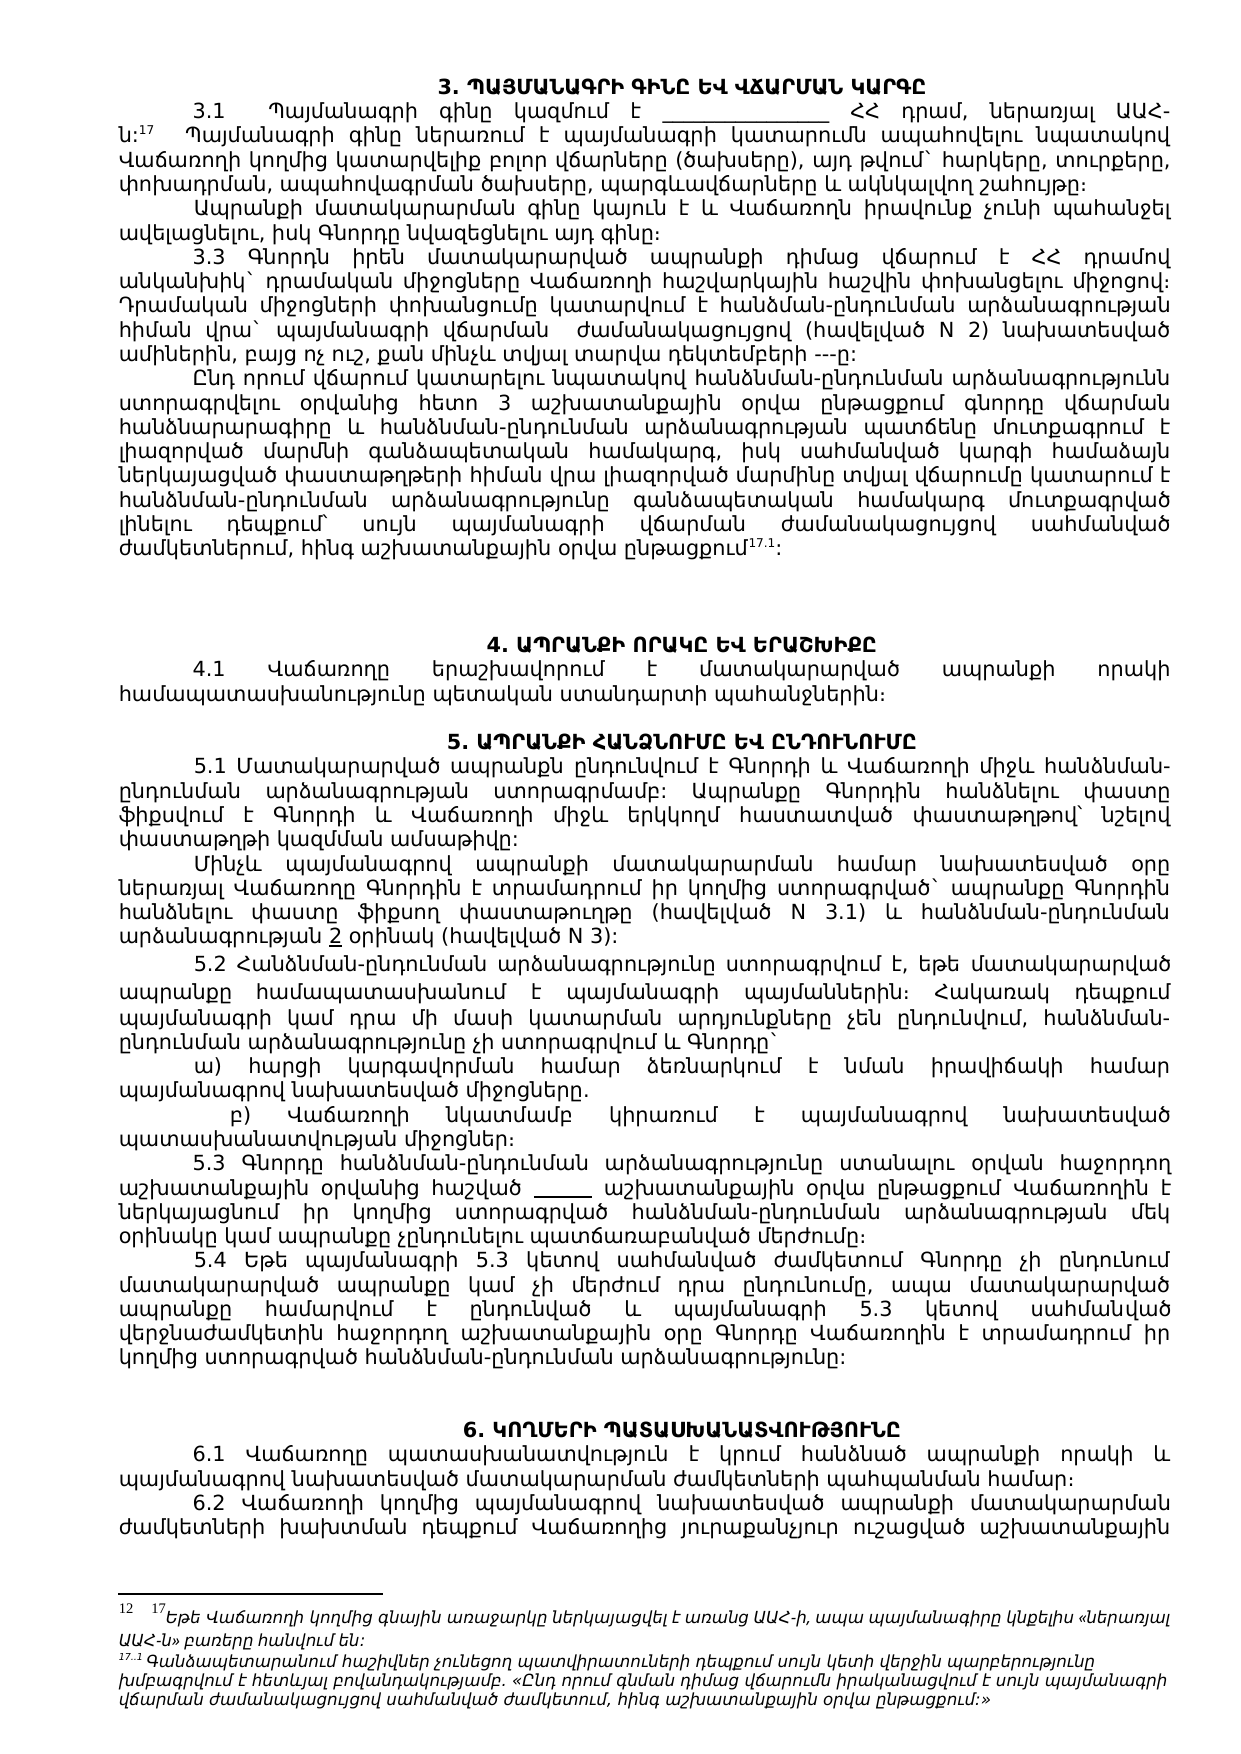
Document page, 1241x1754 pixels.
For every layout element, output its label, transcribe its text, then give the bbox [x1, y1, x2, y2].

text ա) հարցի կարգավորման համար ձեռնարկում է նման իրավիճակի համար պայմանագրով նախատեսված միջոցները. [118, 1054, 1171, 1103]
text 5.4 Եթե պայմանագրի 5.3 կետով սահմանված ժամկետում Գնորդը չի ընդունում մատակարարված ապրանքը կամ չի մերժում դրա ընդունումը, ապա մատակարարված ապրանքը համարվում է ընդունված և պայմանագրի 5.3 կետով սահմանված վերջնաժամկետին հաջորդող աշխատանքային օրը Գնորդը Վաճառողին է տրամադրում իր կողմից ստորագրված հանձնման-ընդունման արձանագրությունը: [118, 1248, 1171, 1370]
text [118, 1491, 1171, 1539]
text 6. ԿՈՂՄԵՐԻ ՊԱՏԱՍԽԱՆԱՏՎՈՒԹՅՈՒՆԸ [118, 1418, 1171, 1442]
text 3.3 Գնորդն իրեն մատակարարված ապրանքի դիմաց վճարում է ՀՀ դրամով անկանխիկ` դրամական միջոցները Վաճառողի հաշվարկային հաշվին փոխանցելու միջոցով։ Դրամական միջոցների փոխանցումը կատարվում է հանձման-ընդունման արձանագրության հիման վրա` պայմանագրի վճարման ժամանակացույցով (հավելված N 2) նախատեսված ամիներին, բայց ոչ ուշ, քան մինչև տվյալ տարվա դեկտեմբերի ---ը: [118, 245, 1171, 366]
text Ապրանքի մատակարարման գինը կայուն է և Վաճառողն իրավունք չունի պահանջել ավելացնելու, իսկ Գնորդը նվազեցնելու այդ գինը։ [118, 196, 1171, 245]
text բ) Վաճառողի նկատմամբ կիրառում է պայմանագրով նախատեսված պատասխանատվության միջոցներ։ [118, 1103, 1171, 1151]
text 4.1 Վաճառողը երաշխավորում է մատակարարված ապրանքի որակի համապատասխանությունը պետական ստանդարտի պահանջներին։ [118, 657, 1171, 706]
text 5.2 Հանձնման-ընդունման արձանագրությունը ստորագրվում է, եթե մատակարարված ապրանքը համապատասխանում է պայմանագրի պայմաններին։ Հակառակ դեպքում պայմանագրի կամ դրա մի մասի կատարման արդյունքները չեն ընդունվում, հանձնման-ընդունման արձանագրությունը չի ստորագրվում և Գնորդը` [118, 949, 1171, 1054]
text 5. ԱՊՐԱՆՔԻ ՀԱՆՁՆՈՒՄԸ ԵՎ ԸՆԴՈՒՆՈՒՄԸ [118, 730, 1171, 754]
text 3. ՊԱՅՄԱՆԱԳՐԻ ԳԻՆԸ ԵՎ ՎՃԱՐՄԱՆ ԿԱՐԳԸ [118, 75, 1171, 99]
text 5.3 Գնորդը հանձնման-ընդունման արձանագրությունը ստանալու օրվան հաջորդող աշխատանքային օրվանից հաշված աշխատանքային օրվա ընթացքում Վաճառողին է ներկայացնում իր կողմից ստորագրված հանձնման-ընդունման արձանագրության մեկ օրինակը կամ ապրանքը չընդունելու պատճառաբանված մերժումը։ [118, 1151, 1171, 1248]
text Մինչև պայմանագրով ապրանքի մատակարարման համար նախատեսված օրը ներառյալ Վաճառողը Գնորդին է տրամադրում իր կողմից ստորագրված` ապրանքը Գնորդին հանձնելու փաստը ֆիքսող փաստաթուղթը (հավելված N 3.1) և հանձնման-ընդունման արձանագրության 2 օրինակ (հավելված N 3): [118, 852, 1171, 949]
text 3.1 Պայմանագրի գինը կազմում է ________________ ՀՀ դրամ, ներառյալ ԱԱՀ-ն:1729Պայմանագրի գինը ներառում է պայմանագրի կատարումն ապահովելու նպատակով Վաճառողի կողմից կատարվելիք բոլոր վճարները (ծախսերը), այդ թվում` հարկերը, տուրքերը, փոխադրման, ապահովագրման ծախսերը, պարգևավճարները և ակնկալվող շահույթը։ [118, 99, 1171, 196]
text 6.1 Վաճառողը պատասխանատվություն է կրում հանձնած ապրանքի որակի և պայմանագրով նախատեսված մատակարարման ժամկետների պահպանման համար։ [118, 1442, 1171, 1491]
text 5.1 Մատակարարված ապրանքն ընդունվում է Գնորդի և Վաճառողի միջև հանձնման-ընդունման արձանագրության ստորագրմամբ: Ապրանքը Գնորդին հանձնելու փաստը ֆիքսվում է Գնորդի և Վաճառողի միջև երկկողմ հաստատված փաստաթղթով՝ նշելով փաստաթղթի կազմման ամսաթիվը: [118, 754, 1171, 852]
text 4. ԱՊՐԱՆՔԻ ՈՐԱԿԸ ԵՎ ԵՐԱՇԽԻՔԸ [118, 633, 1171, 657]
text Ընդ որում վճարում կատարելու նպատակով հանձնման-ընդունման արձանագրությունն ստորագրվելու օրվանից հետո 3 աշխատանքային օրվա ընթացքում գնորդը վճարման հանձնարարագիրը և հանձնման-ընդունման արձանագրության պատճենը մուտքագրում է լիազորված մարմնի գանձապետական համակարգ, իսկ սահմանված կարգի համաձայն ներկայացված փաստաթղթերի հիման վրա լիազորված մարմինը տվյալ վճարումը կատարում է հանձնման-ընդունման արձանագրությունը գանձապետական համակարգ մուտքագրված լինելու դեպքում՝ սույն պայմանագրի վճարման ժամանակացույցով սահմանված ժամկետներում, հինգ աշխատանքային օրվա ընթացքում17.1: [118, 366, 1171, 560]
